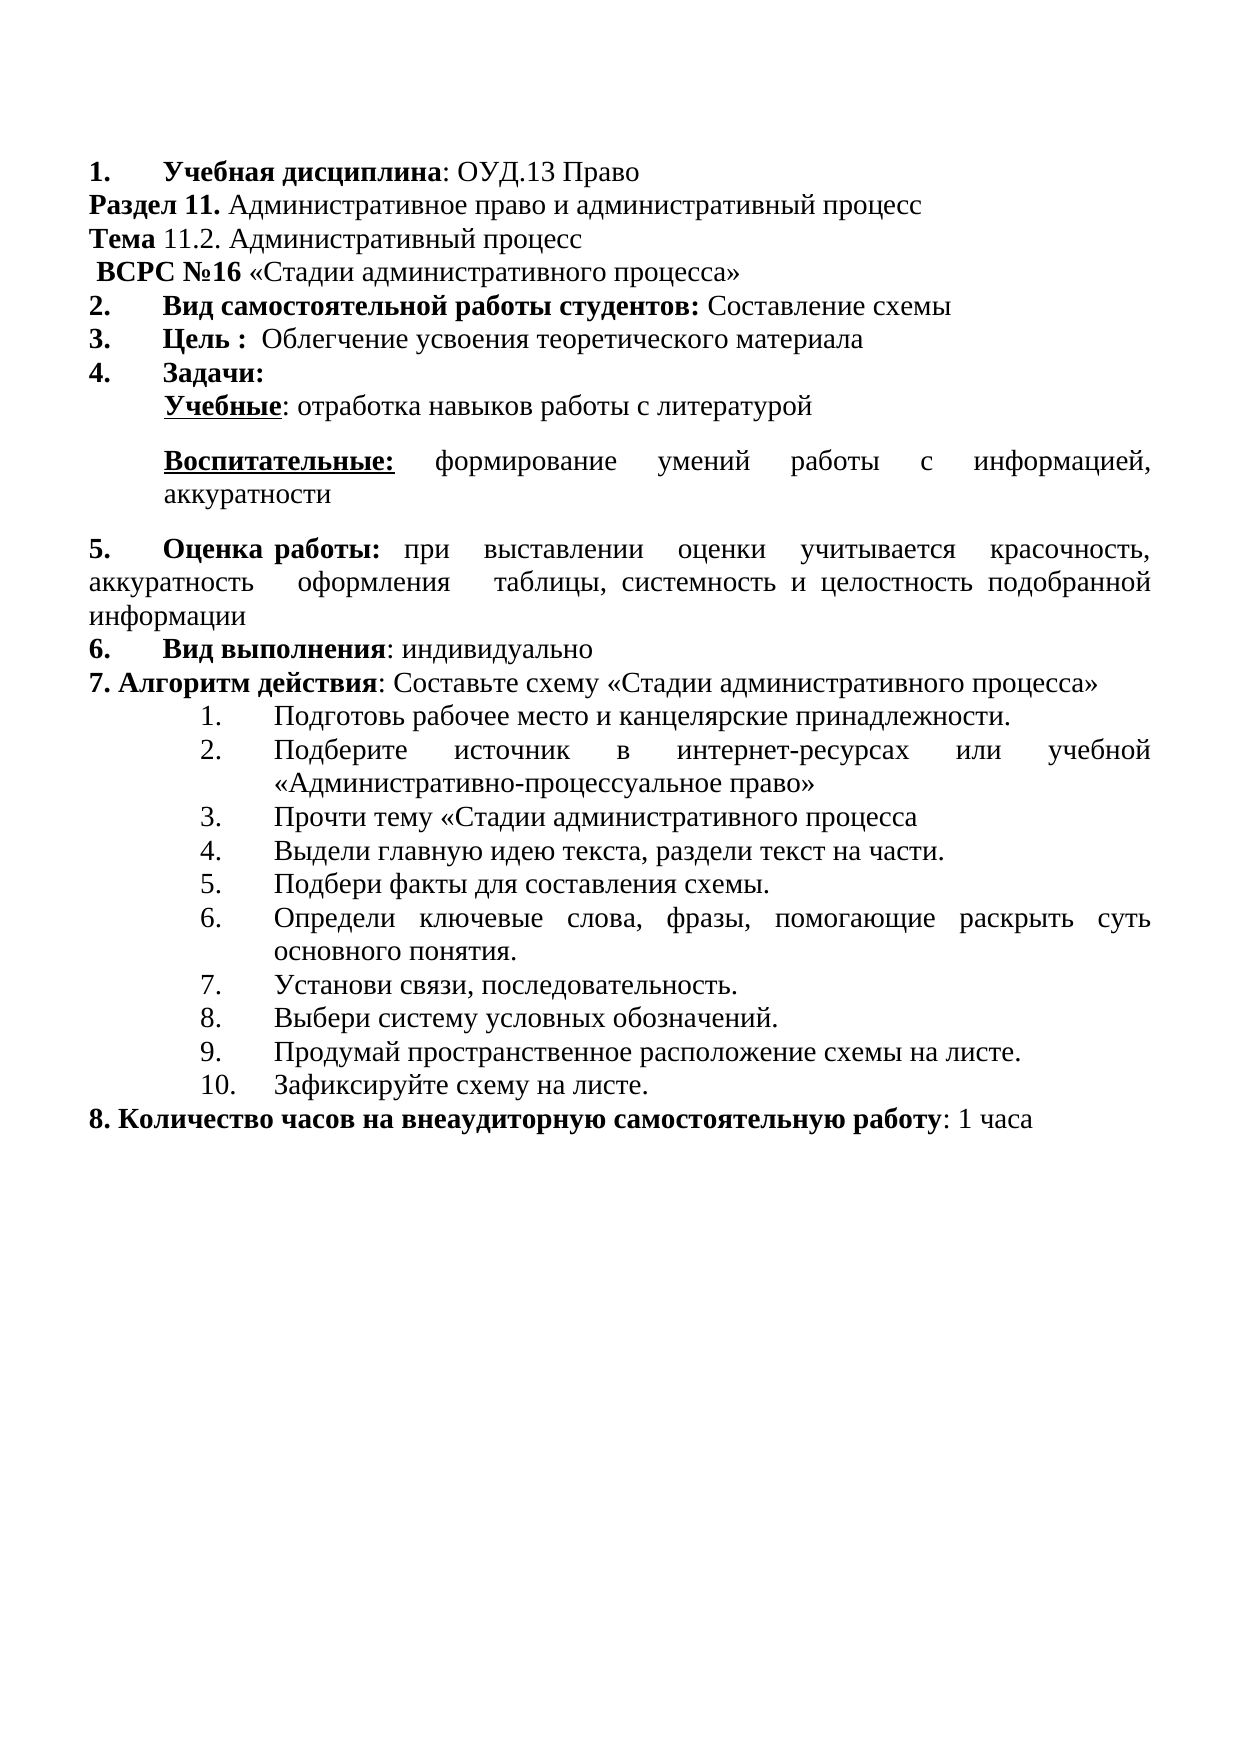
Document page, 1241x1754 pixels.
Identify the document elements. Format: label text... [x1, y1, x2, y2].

list Определи ключевые слова, фразы, помогающие раскрыть суть основного понятия. [200, 900, 1152, 967]
text Учебные: отработка навыков работы с литературой [164, 388, 1152, 422]
list Подбери факты для составления схемы. [200, 866, 1152, 900]
text 6. Вид выполнения: индивидуально [89, 631, 1152, 665]
list Зафиксируйте схему на листе. [200, 1067, 1152, 1101]
list Цель : Облегчение усвоения теоретического материала [89, 321, 1152, 355]
text 5. Оценка работы: при выставлении оценки учитывается красочность, аккуратность оформления таблицы, системность и целостность подобранной информации [89, 531, 1152, 631]
list Выдели главную идею текста, раздели текст на части. [200, 833, 1152, 866]
list Учебная дисциплина: ОУД.13 Право [89, 154, 1152, 187]
text 8. Количество часов на внеаудиторную самостоятельную работу: 1 часа [89, 1101, 1152, 1134]
text 7. Алгоритм действия: Составьте схему «Стадии административного процесса» [89, 665, 1152, 698]
text Тема 11.2. Административный процесс [89, 221, 1152, 254]
list Подберите источник в интернет-ресурсах или учебной «Административно-процессуальное право» [200, 732, 1152, 799]
list Продумай пространственное расположение схемы на листе. [200, 1034, 1152, 1067]
list Вид самостоятельной работы студентов: Составление схемы [89, 288, 1152, 321]
list Задачи: [89, 355, 1152, 388]
text ВСРС №16 «Стадии административного процесса» [89, 254, 1152, 288]
list Прочти тему «Стадии административного процесса [200, 799, 1152, 833]
list Выбери систему условных обозначений. [200, 1000, 1152, 1034]
list Подготовь рабочее место и канцелярские принадлежности. [200, 698, 1152, 732]
list Установи связи, последовательность. [200, 967, 1152, 1000]
text Воспитательные: формирование умений работы с информацией, аккуратности [164, 443, 1152, 510]
text Раздел 11. Административное право и административный процесс [89, 187, 1152, 221]
